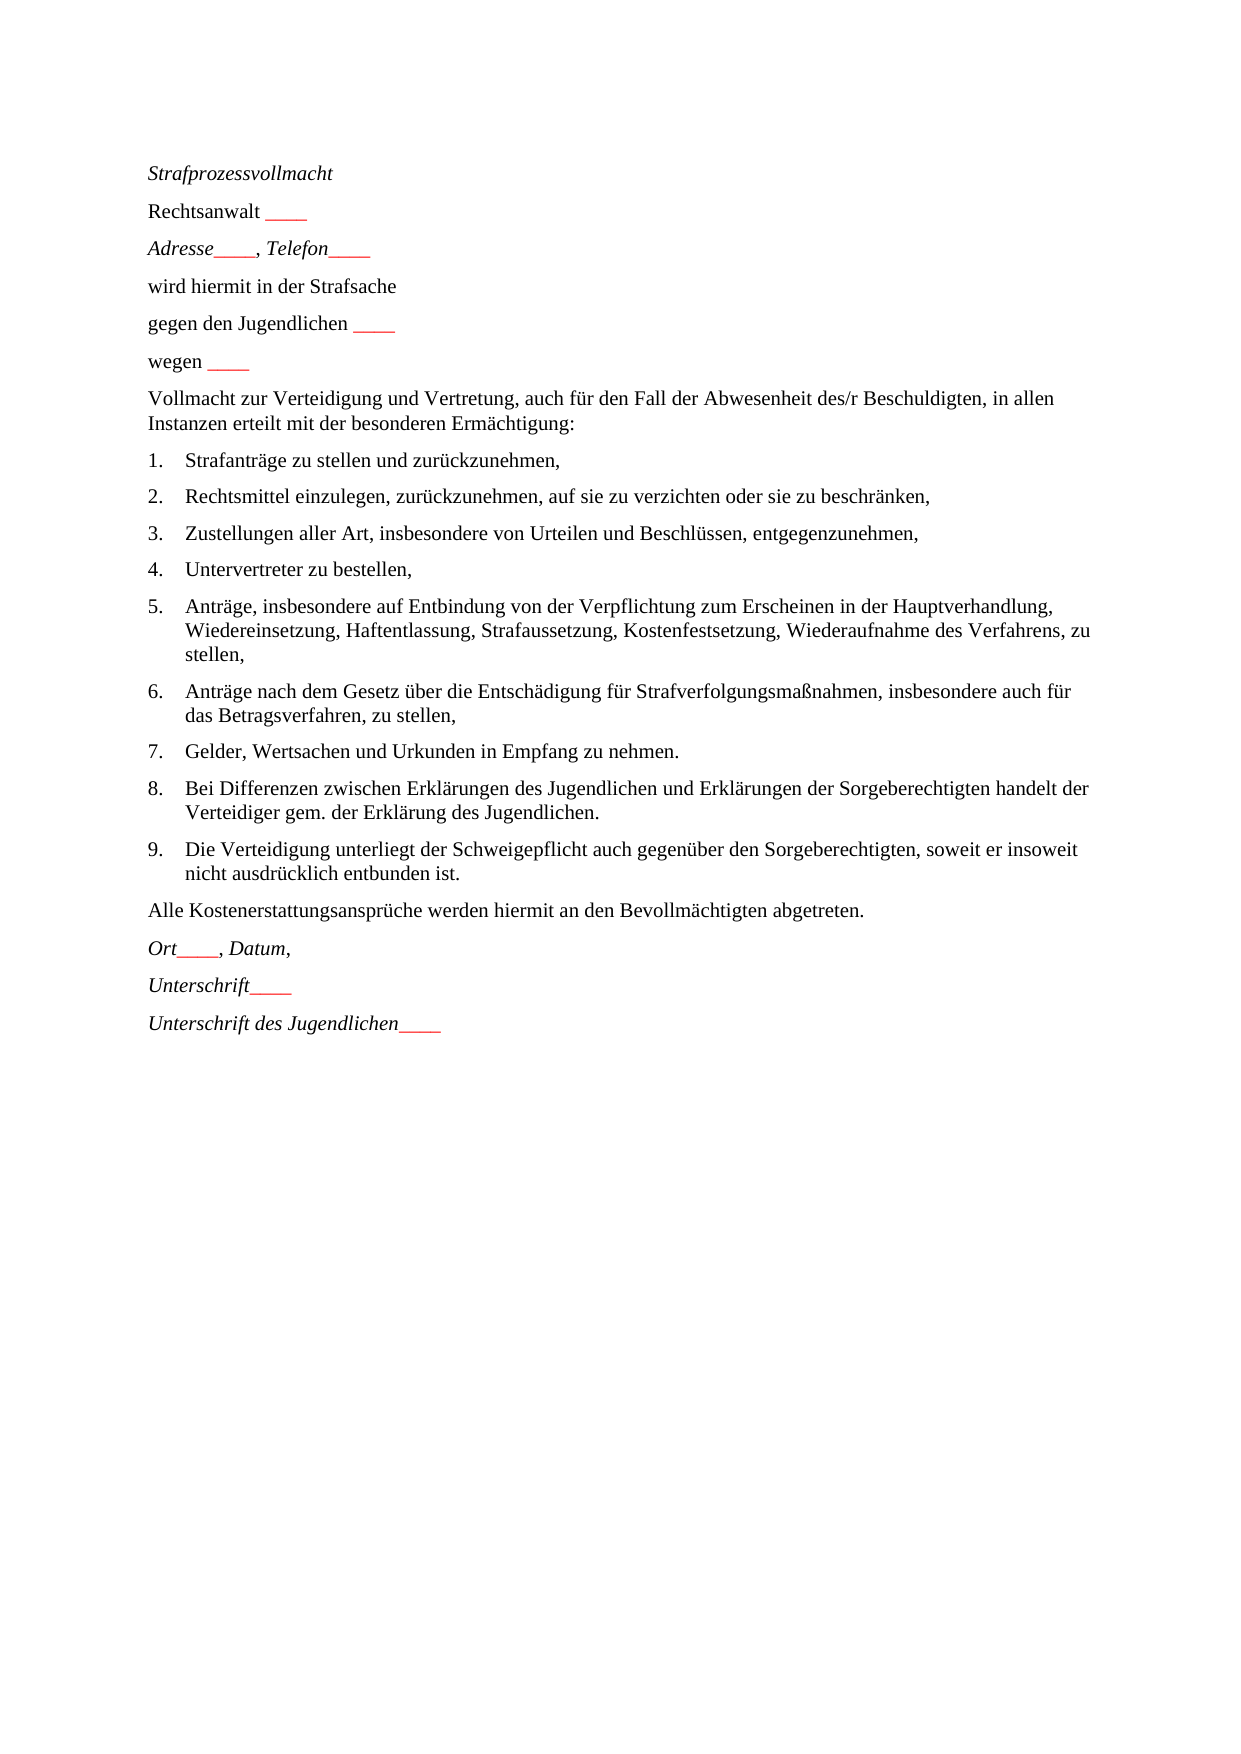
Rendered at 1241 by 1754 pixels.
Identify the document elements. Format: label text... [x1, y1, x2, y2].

text Rechtsanwalt ____ [148, 198, 1092, 223]
text wird hiermit in der Strafsache [148, 273, 1092, 298]
list 5. Anträge, insbesondere auf Entbindung von der Verpflichtung zum Erscheinen in der Hauptverhandlung, Wiedereinsetzung, Haftentlassung, Strafaussetzung, Kostenfestsetzung, Wiederaufnahme des Verfahrens, zu stellen, [148, 594, 1092, 666]
list 8. Bei Differenzen zwischen Erklärungen des Jugendlichen und Erklärungen der Sorgeberechtigten handelt der Verteidiger gem. der Erklärung des Jugendlichen. [148, 776, 1092, 824]
text Unterschrift des Jugendlichen____ [148, 1009, 1092, 1034]
list 9. Die Verteidigung unterliegt der Schweigepflicht auch gegenüber den Sorgeberechtigten, soweit er insoweit nicht ausdrücklich entbunden ist. [148, 836, 1092, 884]
list 7. Gelder, Wertsachen und Urkunden in Empfang zu nehmen. [148, 739, 1092, 763]
list 4. Untervertreter zu bestellen, [148, 557, 1092, 581]
list 1. Strafanträge zu stellen und zurückzunehmen, [148, 448, 1092, 472]
text Ort____, Datum, [148, 934, 1092, 959]
list 2. Rechtsmittel einzulegen, zurückzunehmen, auf sie zu verzichten oder sie zu beschränken, [148, 484, 1092, 508]
text gegen den Jugendlichen ____ [148, 310, 1092, 335]
text Alle Kostenerstattungsansprüche werden hiermit an den Bevollmächtigten abgetreten. [148, 897, 1092, 922]
list 3. Zustellungen aller Art, insbesondere von Urteilen und Beschlüssen, entgegenzunehmen, [148, 521, 1092, 545]
text Adresse____, Telefon____ [148, 235, 1092, 260]
text Vollmacht zur Verteidigung und Vertretung, auch für den Fall der Abwesenheit des/r Beschuldigten, in allen Instanzen erteilt mit der besonderen Ermächtigung: [148, 385, 1092, 435]
list 6. Anträge nach dem Gesetz über die Entschädigung für Strafverfolgungsmaßnahmen, insbesondere auch für das Betragsverfahren, zu stellen, [148, 679, 1092, 727]
text Strafprozessvollmacht [148, 160, 1092, 185]
text Unterschrift____ [148, 972, 1092, 997]
text wegen ____ [148, 348, 1092, 373]
